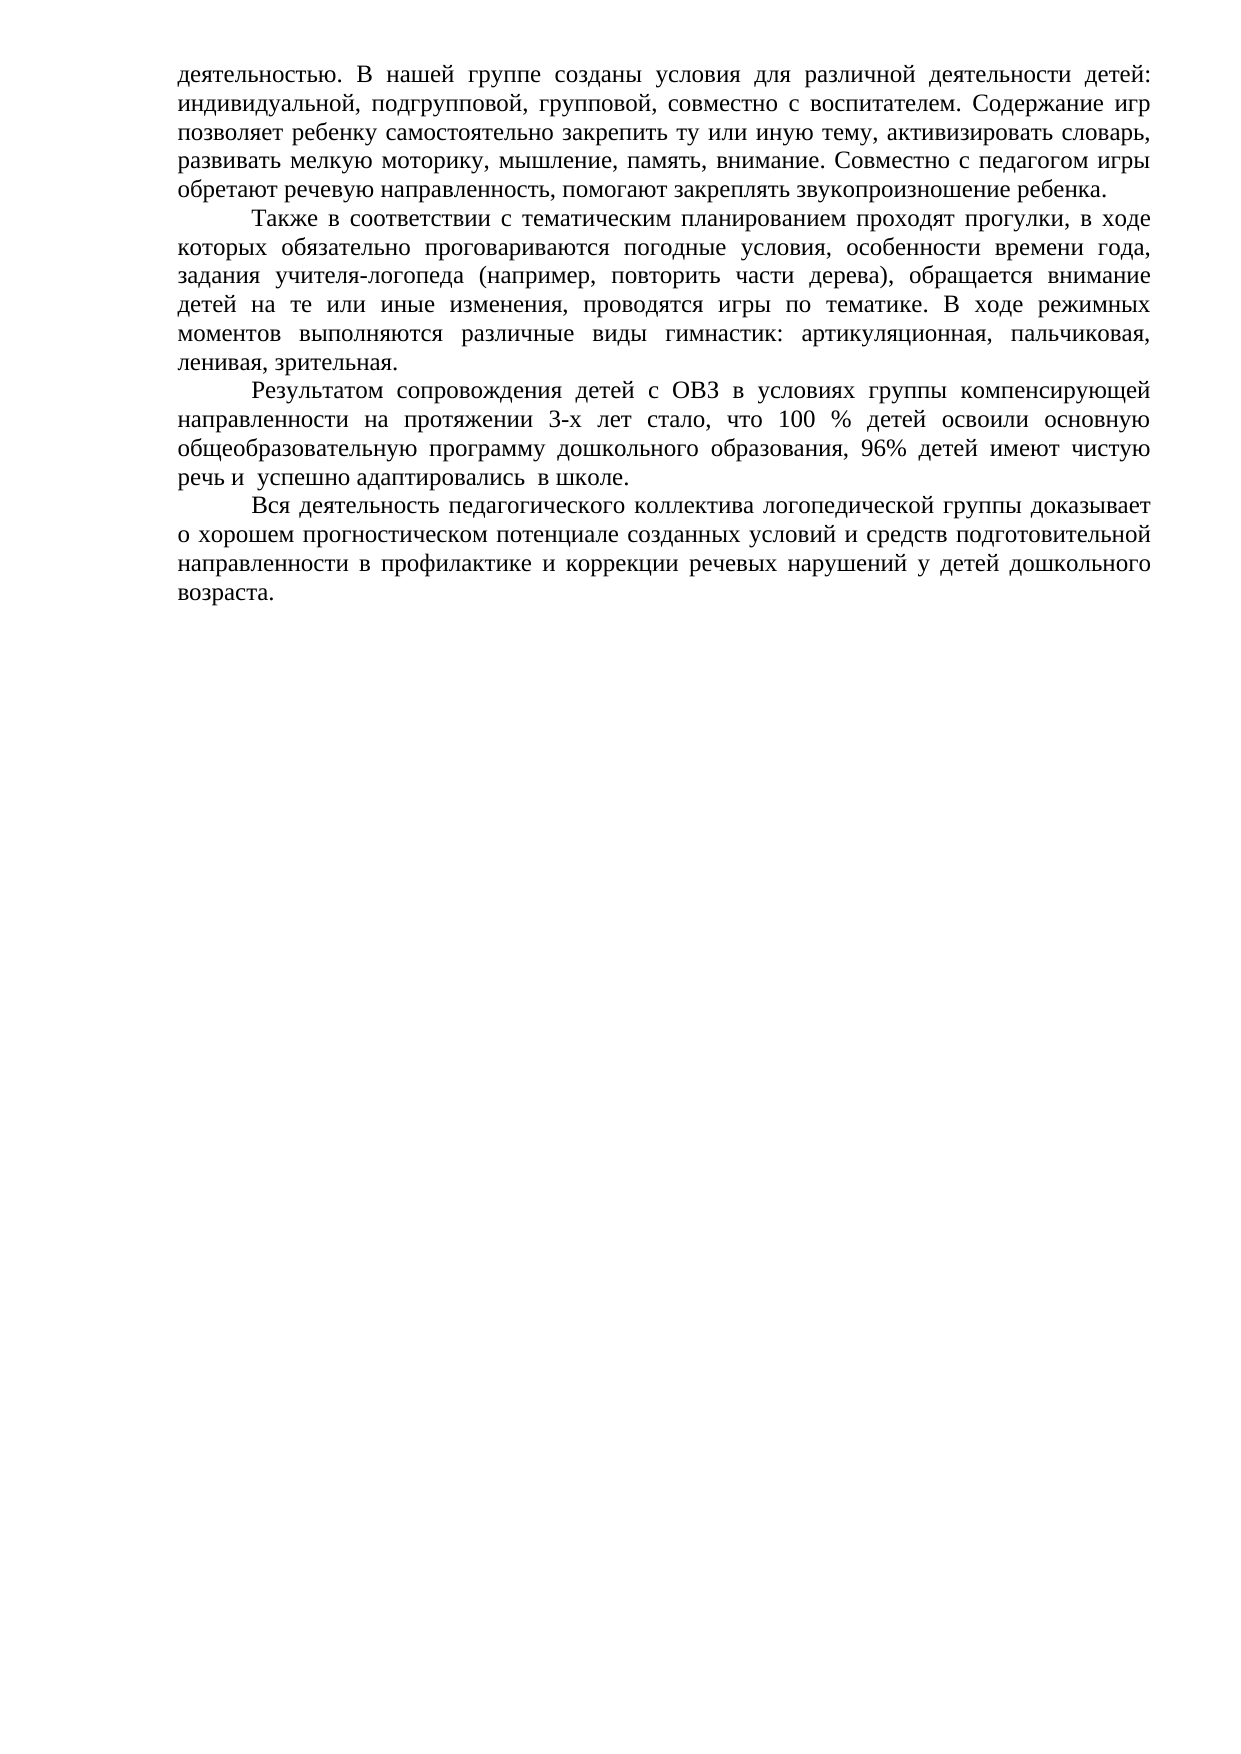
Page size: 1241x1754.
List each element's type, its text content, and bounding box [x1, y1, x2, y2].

text Вся деятельность педагогического коллектива логопедической группы доказывает о хорошем прогностическом потенциале созданных условий и средств подготовительной направленности в профилактике и коррекции речевых нарушений у детей дошкольного возраста. [177, 490, 1152, 605]
text Результатом сопровождения детей с ОВЗ в условиях группы компенсирующей направленности на протяжении 3-х лет стало, что 100 % детей освоили основную общеобразовательную программу дошкольного образования, 96% детей имеют чистую речь и успешно адаптировались в школе. [177, 375, 1152, 490]
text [177, 59, 1152, 203]
text Также в соответствии с тематическим планированием проходят прогулки, в ходе которых обязательно проговариваются погодные условия, особенности времени года, задания учителя-логопеда (например, повторить части дерева), обращается внимание детей на те или иные изменения, проводятся игры по тематике. В ходе режимных моментов выполняются различные виды гимнастик: артикуляционная, пальчиковая, ленивая, зрительная. [177, 203, 1152, 375]
